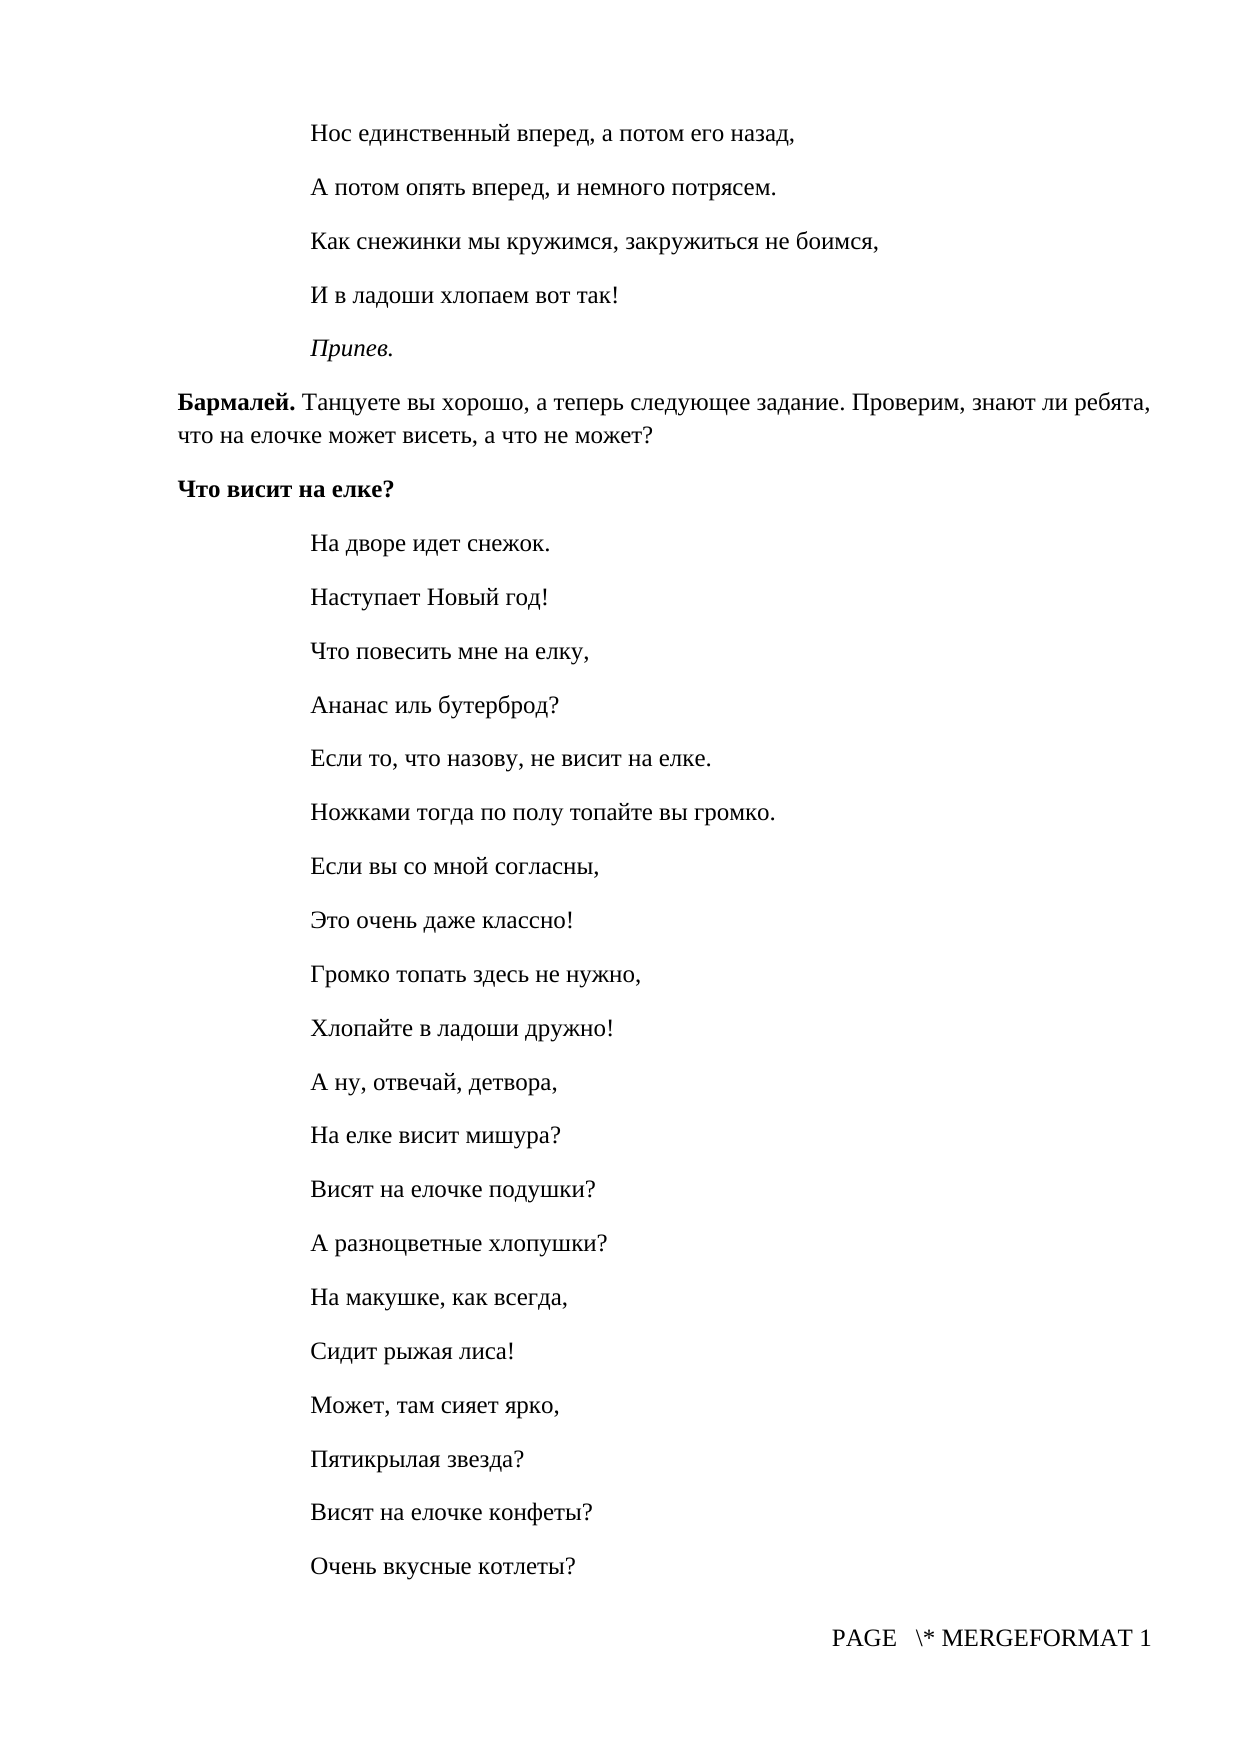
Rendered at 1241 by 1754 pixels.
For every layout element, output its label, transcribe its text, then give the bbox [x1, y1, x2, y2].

text Ножками тогда по полу топайте вы громко. [310, 797, 1152, 826]
text Ананас иль бутерброд? [310, 690, 1152, 718]
text Нос единственный вперед, а потом его назад, [310, 118, 1152, 147]
text Если вы со мной согласны, [310, 851, 1152, 880]
text Очень вкусные котлеты? [310, 1551, 1152, 1580]
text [310, 172, 1152, 201]
text Громко топать здесь не нужно, [310, 959, 1152, 988]
text Что висит на елке? [177, 474, 1152, 503]
text Может, там сияет ярко, [310, 1390, 1152, 1418]
text Висят на елочке конфеты? [310, 1497, 1152, 1526]
text Бармалей. Танцуете вы хорошо, а теперь следующее задание. Проверим, знают ли ребята, что на елочке может висеть, а что не может? [177, 387, 1152, 449]
text Припев. [310, 333, 1152, 362]
text Что повесить мне на елку, [310, 636, 1152, 664]
text Если то, что назову, не висит на елке. [310, 743, 1152, 772]
text Хлопайте в ладоши дружно! [310, 1013, 1152, 1042]
text И в ладоши хлопаем вот так! [310, 280, 1152, 308]
text Это очень даже классно! [310, 905, 1152, 934]
text На елке висит мишура? [310, 1121, 1152, 1149]
text Висят на елочке подушки? [310, 1174, 1152, 1203]
text На макушке, как всегда, [310, 1282, 1152, 1311]
text А ну, отвечай, детвора, [310, 1067, 1152, 1095]
text На дворе идет снежок. [310, 528, 1152, 557]
text Наступает Новый год! [310, 582, 1152, 611]
text Сидит рыжая лиса! [310, 1336, 1152, 1365]
text А разноцветные хлопушки? [310, 1228, 1152, 1257]
text Пятикрылая звезда? [310, 1444, 1152, 1472]
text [310, 226, 1152, 254]
